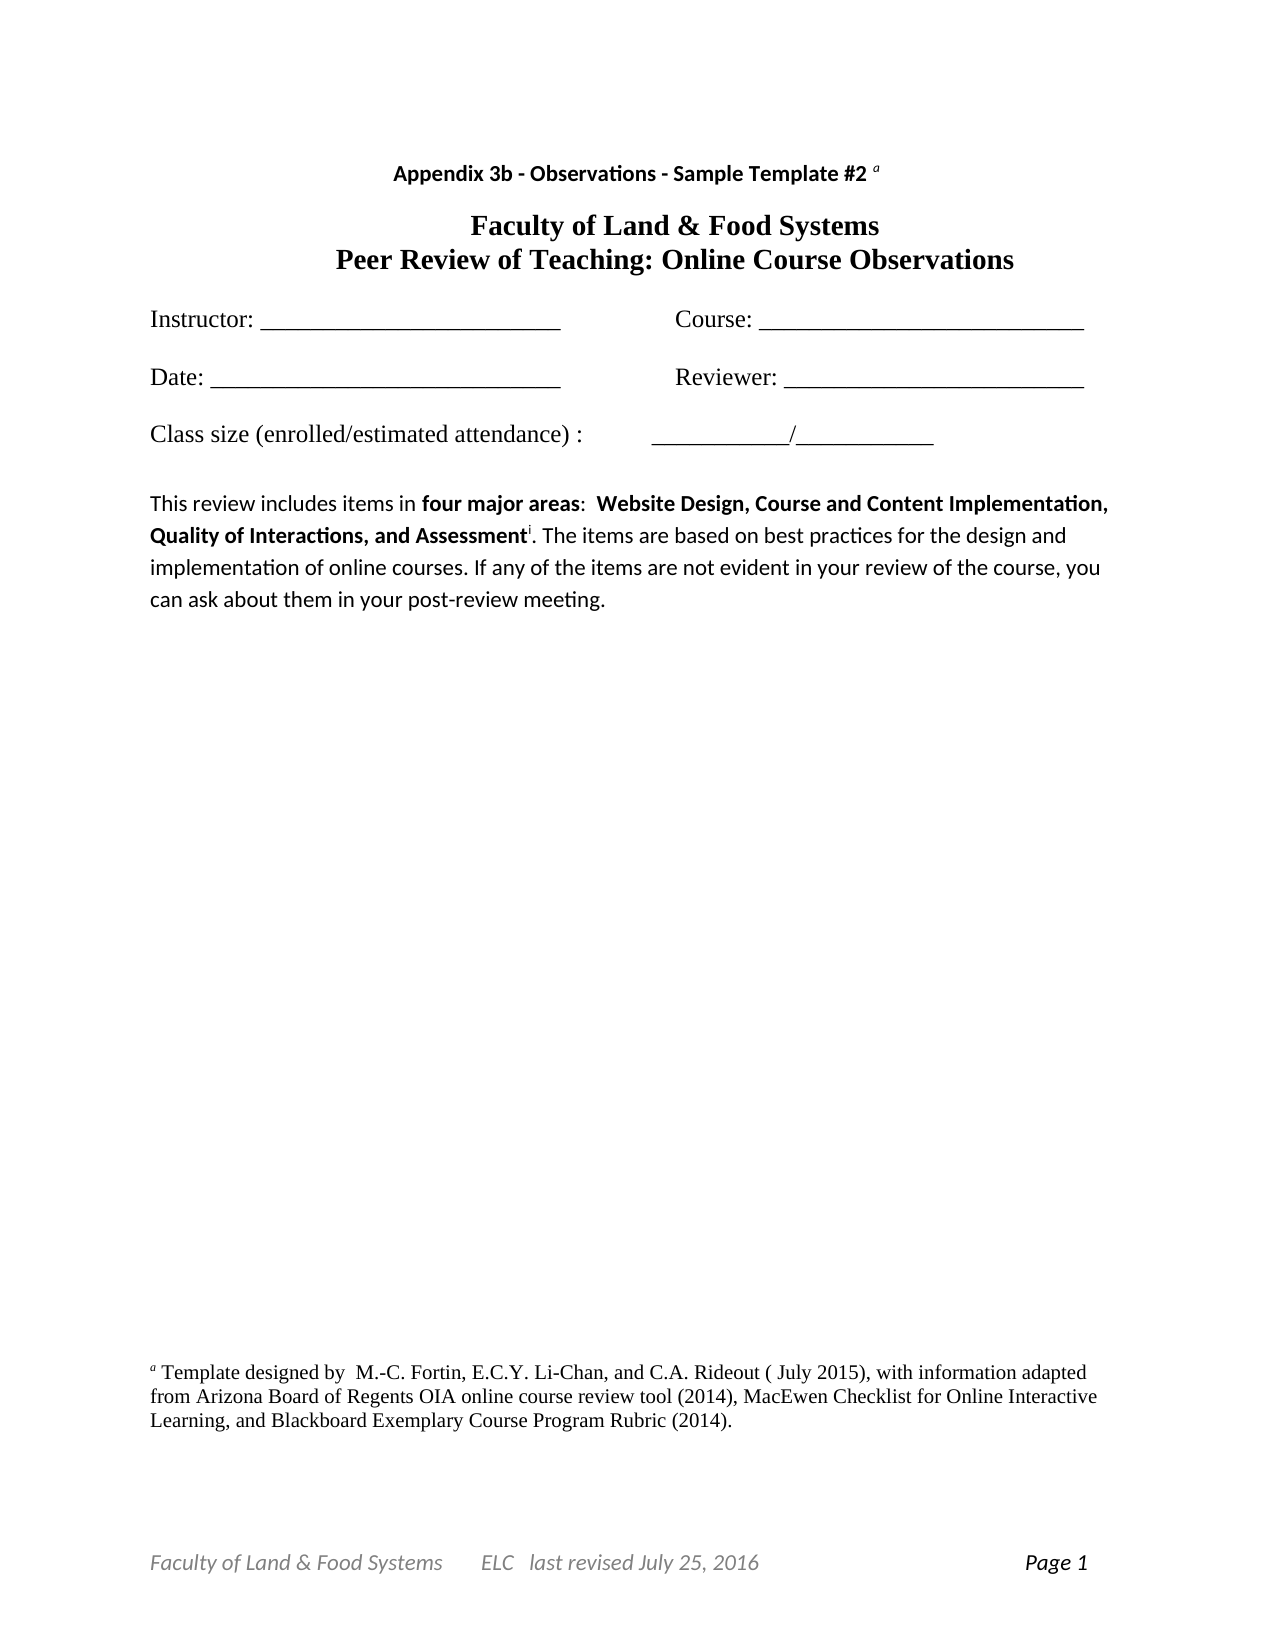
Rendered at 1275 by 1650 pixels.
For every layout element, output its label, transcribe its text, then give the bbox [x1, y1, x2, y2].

text This review includes items in four major areas: Website Design, Course and Content Implementation, Quality of Interactions, and Assessment. The items are based on best practices for the design and implementation of online courses. If any of the items are not evident in your review of the course, you can ask about them in your post-review meeting. [150, 489, 1125, 614]
subtitle Peer Review of Teaching: Online Course Observations [187, 242, 1125, 275]
text a Template designed by M.-C. Fortin, E.C.Y. Li-Chan, and C.A. Rideout ( July 2015), with information adapted from Arizona Board of Regents OIA online course review tool (2014), MacEwen Checklist for Online Interactive Learning, and Blackboard Exemplary Course Program Rubric (2014). [150, 1360, 1125, 1432]
subtitle Instructor: ________________________ Course: __________________________ [150, 304, 1125, 333]
text Appendix 3b - Observations - Sample Template #2 a [150, 159, 1125, 187]
subtitle Date: ____________________________ Reviewer: ________________________ [150, 362, 1125, 390]
subtitle Class size (enrolled/estimated attendance) : ___________/___________ [150, 419, 1125, 448]
subtitle Faculty of Land & Food Systems [187, 208, 1125, 242]
